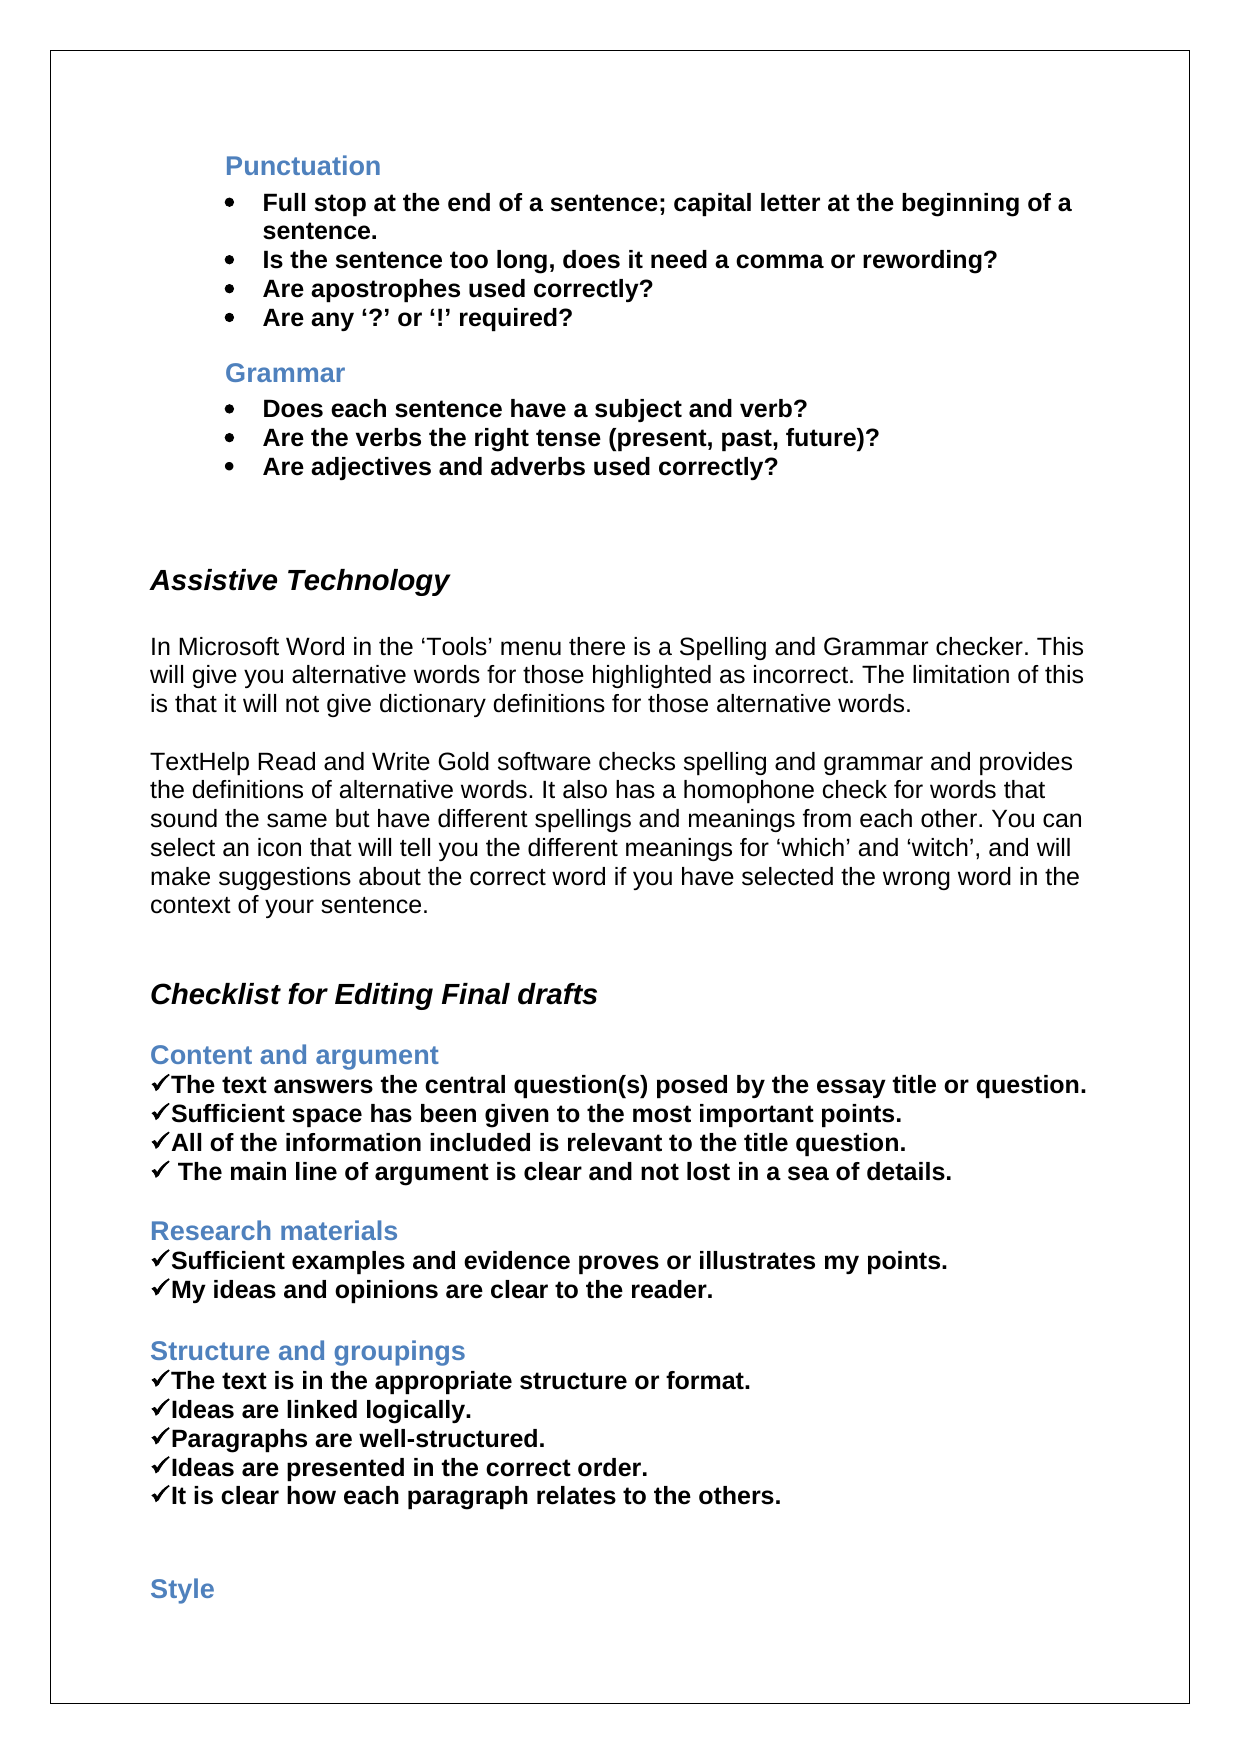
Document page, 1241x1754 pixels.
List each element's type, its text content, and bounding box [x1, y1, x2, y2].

list Are apostrophes used correctly? [225, 274, 1089, 303]
text The text answers the central question(s) posed by the essay title or question. [150, 1070, 1090, 1099]
text Research materials [150, 1214, 1090, 1246]
text My ideas and opinions are clear to the reader. [150, 1274, 1090, 1303]
list Full stop at the end of a sentence; capital letter at the beginning of a sentence. [225, 187, 1089, 245]
text Ideas are linked logically. [150, 1395, 1090, 1424]
text Paragraphs are well-structured. [150, 1424, 1090, 1452]
text All of the information included is relevant to the title question. [150, 1128, 1090, 1157]
text It is clear how each paragraph relates to the others. [150, 1481, 1090, 1510]
text Sufficient space has been given to the most important points. [150, 1099, 1090, 1128]
text Content and argument [150, 1039, 1090, 1070]
text The text is in the appropriate structure or format. [150, 1366, 1090, 1395]
list Is the sentence too long, does it need a comma or rewording? [225, 245, 1089, 274]
list Are the verbs the right tense (present, past, future)? [225, 423, 1089, 452]
list Are adjectives and adverbs used correctly? [225, 452, 1089, 481]
text Checklist for Editing Final drafts [150, 977, 1090, 1010]
text TextHelp Read and Write Gold software checks spelling and grammar and provides the definitions of alternative words. It also has a homophone check for words that sound the same but have different spellings and meanings from each other. You can select an icon that will tell you the different meanings for ‘which’ and ‘witch’, and will make suggestions about the correct word if you have selected the wrong word in the context of your sentence. [150, 747, 1090, 919]
subtitle Assistive Technology [150, 563, 1090, 597]
list Are any ‘?’ or ‘!’ required? [225, 303, 1089, 332]
text Style [150, 1573, 1090, 1604]
subtitle Grammar [150, 357, 1090, 388]
list Does each sentence have a subject and verb? [225, 394, 1089, 423]
text The main line of argument is clear and not lost in a sea of details. [150, 1157, 1090, 1186]
text Sufficient examples and evidence proves or illustrates my points. [150, 1246, 1090, 1274]
text Ideas are presented in the correct order. [150, 1452, 1090, 1481]
text In Microsoft Word in the ‘Tools’ menu there is a Spelling and Grammar checker. This will give you alternative words for those highlighted as incorrect. The limitation of this is that it will not give dictionary definitions for those alternative words. [150, 632, 1090, 718]
subtitle Punctuation [150, 150, 1090, 181]
text Structure and groupings [150, 1335, 1090, 1366]
